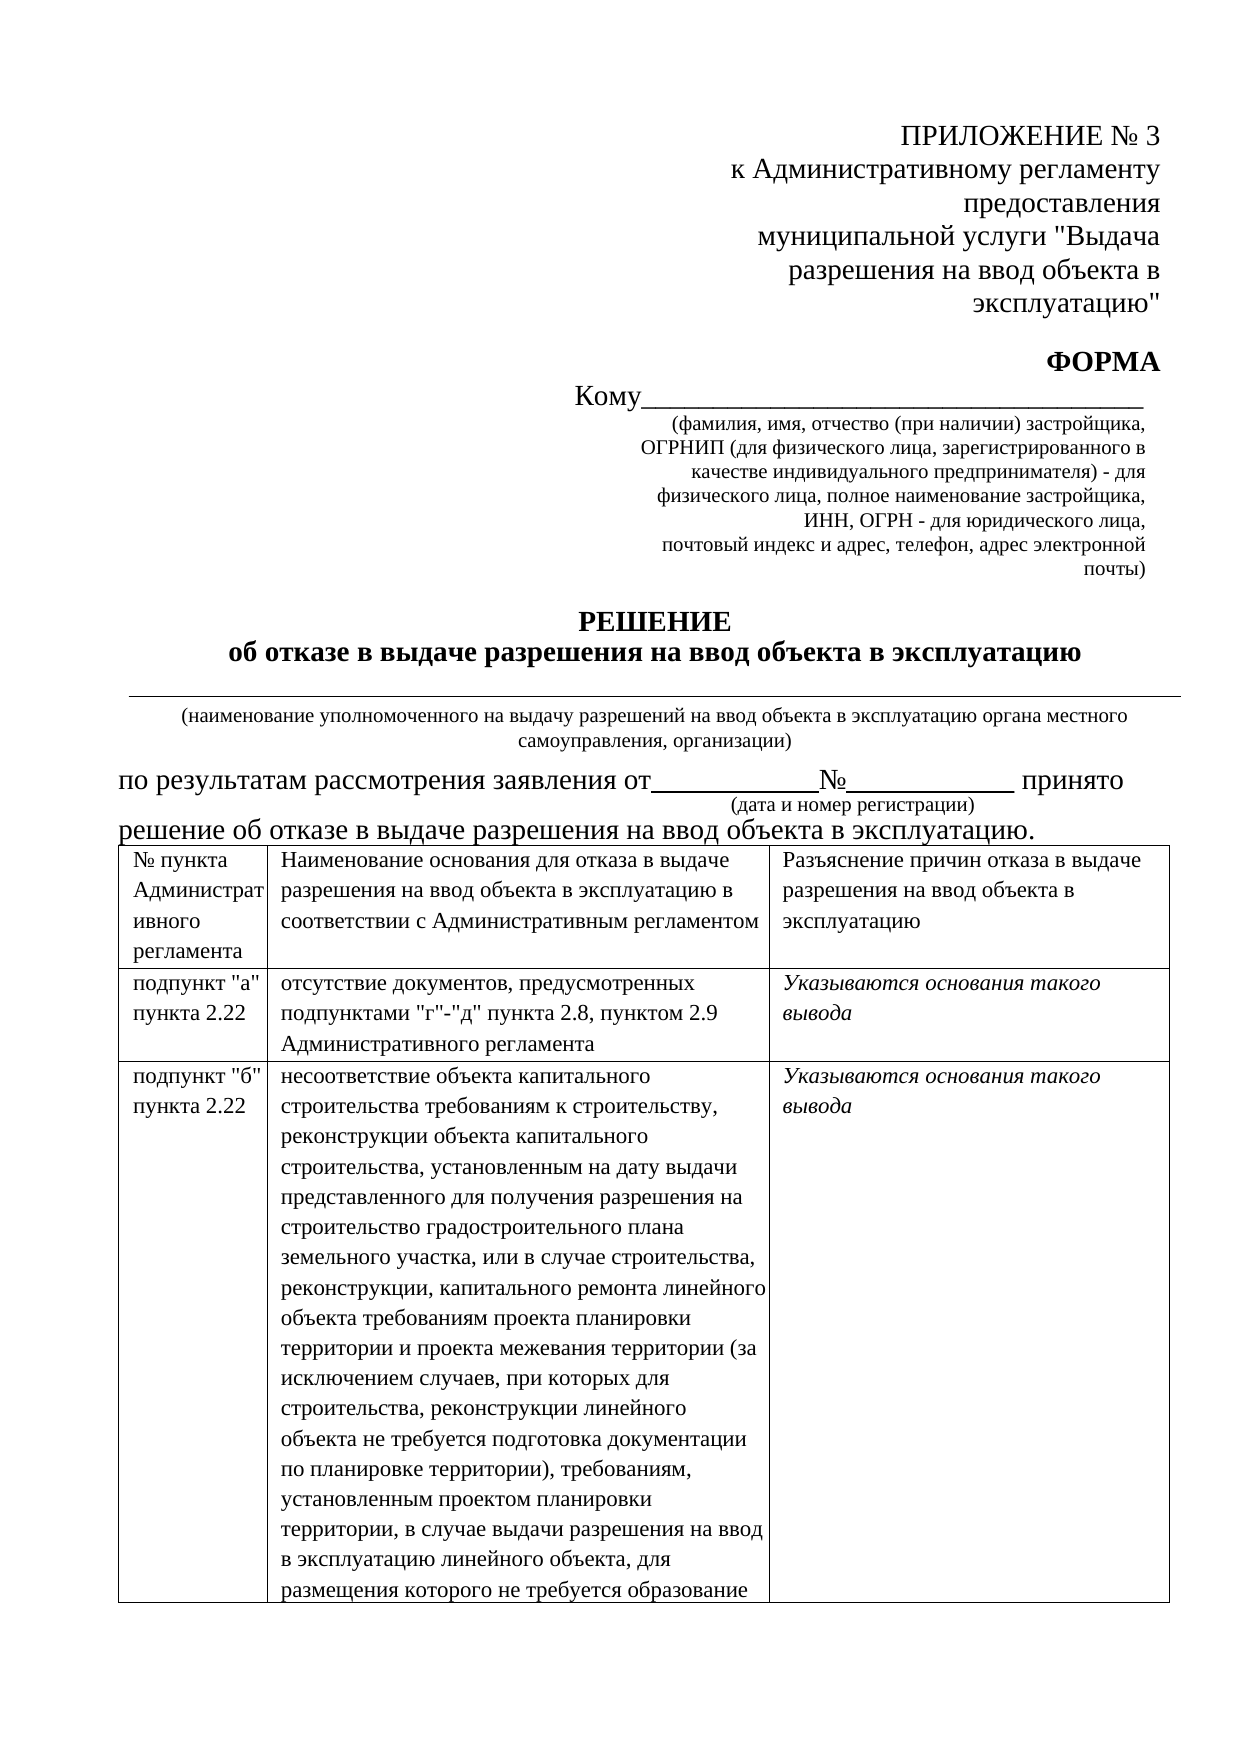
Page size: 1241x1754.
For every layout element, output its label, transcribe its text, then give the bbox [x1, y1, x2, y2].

table_header № пункта Административного регламента [119, 846, 267, 968]
text решение об отказе в выдаче разрешения на ввод объекта в эксплуатацию. [118, 816, 1181, 845]
text ПРИЛОЖЕНИЕ № 3 к Административному регламенту предоставления муниципальной услуги "Выдача разрешения на ввод объекта в эксплуатацию" [118, 118, 1160, 319]
text самоуправления, организации) [128, 728, 1181, 752]
text ФОРМА [118, 348, 1160, 378]
text РЕШЕНИЕ [128, 608, 1181, 638]
text (фамилия, имя, отчество (при наличии) застройщика, ОГРНИП (для физического лица, зарегистрированного в качестве индивидуального предпринимателя) - для физического лица, полное наименование застройщика, ИНН, ОГРН - для юридического лица, почтовый индекс и адрес, телефон, адрес электронной почты) [118, 411, 1146, 580]
text (дата и номер регистрации) [731, 795, 1181, 816]
table_header Наименование основания для отказа в выдаче разрешения на ввод объекта в эксплуатацию в соответствии с Административным регламентом [268, 846, 769, 968]
table_header Разъяснение причин отказа в выдаче разрешения на ввод объекта в эксплуатацию [770, 846, 1169, 968]
text Кому [574, 378, 1181, 411]
text (наименование уполномоченного на выдачу разрешений на ввод объекта в эксплуатацию органа местного [128, 697, 1181, 728]
text по результатам рассмотрения заявления от № принято [118, 766, 1181, 795]
table_cell подпункт "а" пункта 2.22 [119, 969, 267, 1061]
table_cell отсутствие документов, предусмотренных подпунктами "г"-"д" пункта 2.8, пунктом 2.9 Административного регламента [268, 969, 769, 1061]
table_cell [119, 1062, 267, 1602]
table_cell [770, 1062, 1169, 1602]
table_cell Указываются основания такого вывода [770, 969, 1169, 1061]
text об отказе в выдаче разрешения на ввод объекта в эксплуатацию [128, 638, 1181, 696]
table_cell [268, 1062, 769, 1602]
